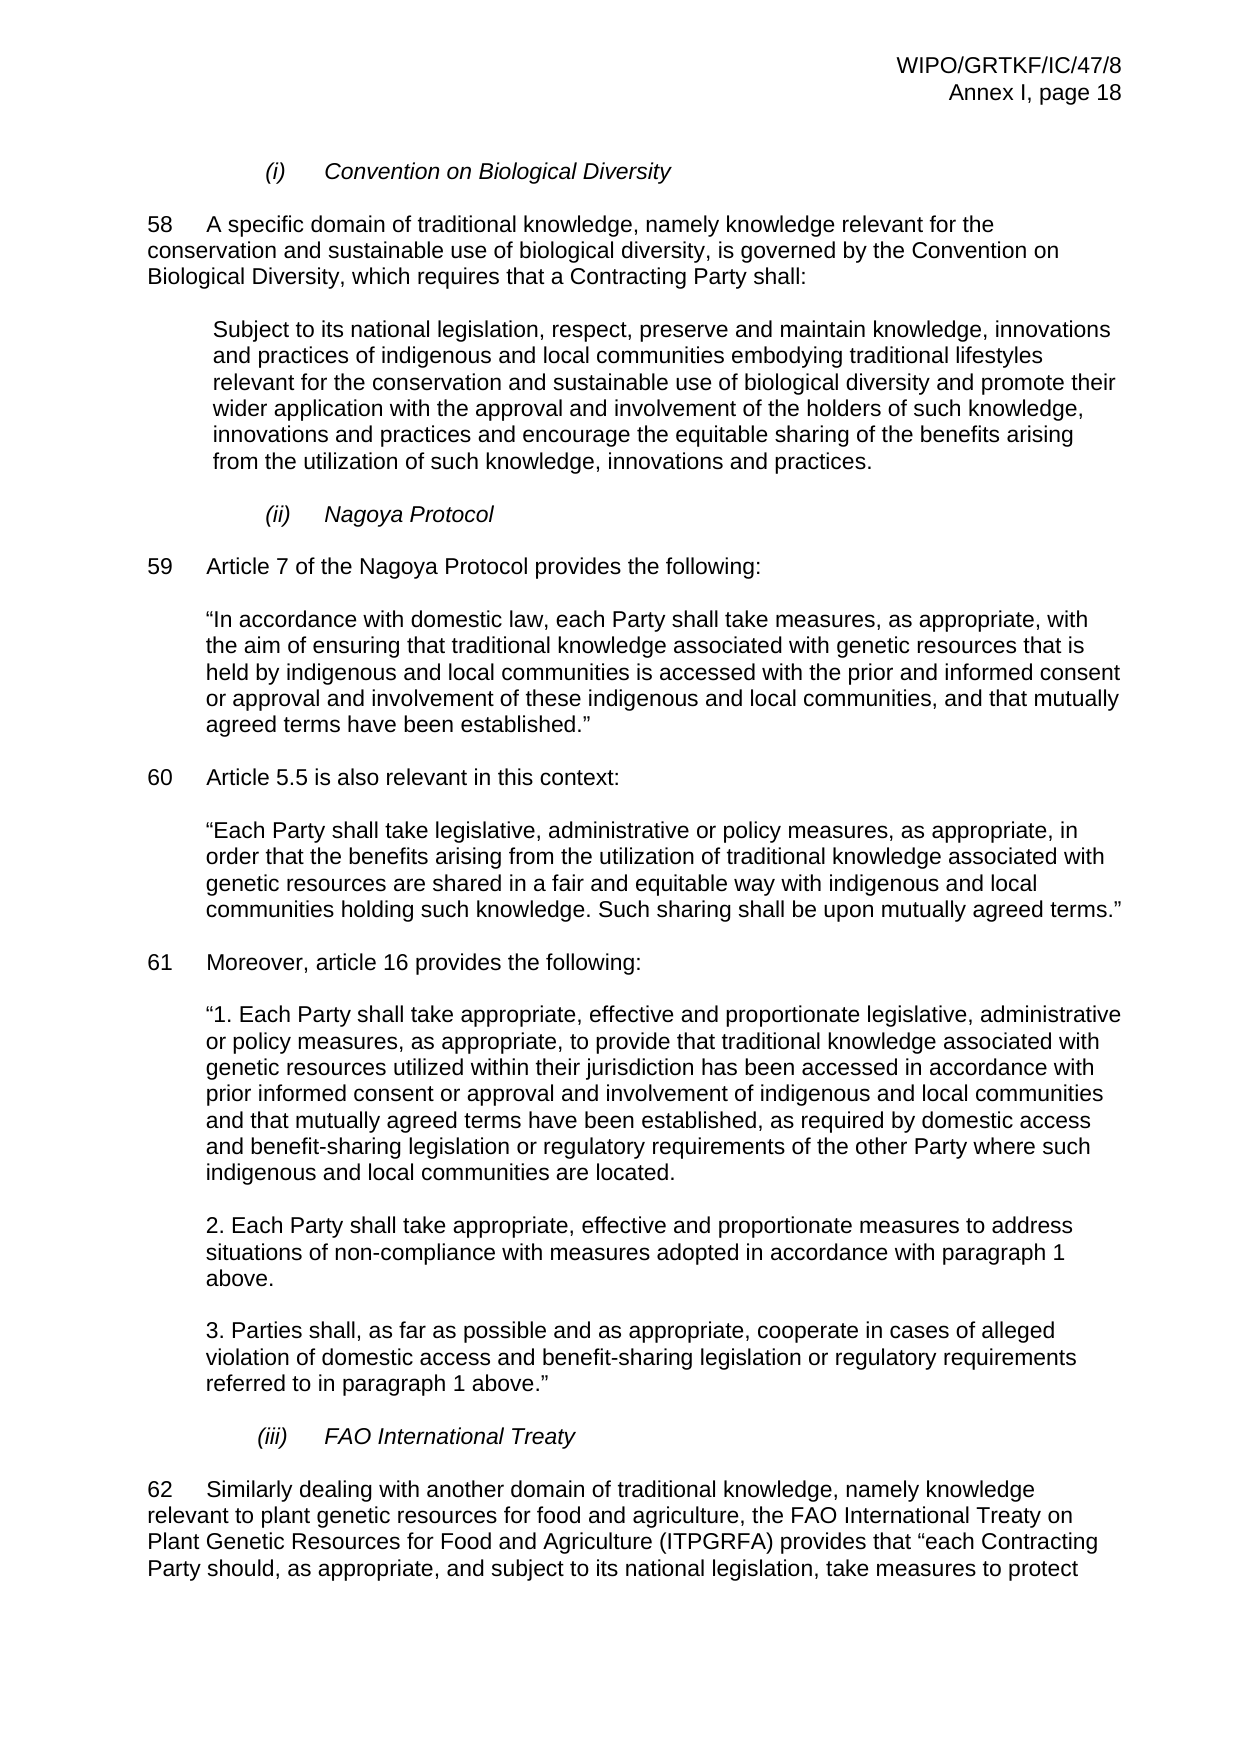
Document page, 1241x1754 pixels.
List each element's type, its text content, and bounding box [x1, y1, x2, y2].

text Subject to its national legislation, respect, preserve and maintain knowledge, innovations and practices of indigenous and local communities embodying traditional lifestyles relevant for the conservation and sustainable use of biological diversity and promote their wider application with the approval and involvement of the holders of such knowledge, innovations and practices and encourage the equitable sharing of the benefits arising from the utilization of such knowledge, innovations and practices. [213, 316, 1122, 474]
text Article 5.5 is also relevant in this context: [147, 764, 1122, 790]
text A specific domain of traditional knowledge, namely knowledge relevant for the conservation and sustainable use of biological diversity, is governed by the Convention on Biological Diversity, which requires that a Contracting Party shall: [147, 211, 1122, 290]
text “1. Each Party shall take appropriate, effective and proportionate legislative, administrative or policy measures, as appropriate, to provide that traditional knowledge associated with genetic resources utilized within their jurisdiction has been accessed in accordance with prior informed consent or approval and involvement of indigenous and local communities and that mutually agreed terms have been established, as required by domestic access and benefit-sharing legislation or regulatory requirements of the other Party where such indigenous and local communities are located. [206, 1001, 1122, 1186]
text 2. Each Party shall take appropriate, effective and proportionate measures to address situations of non-compliance with measures adopted in accordance with paragraph 1 above. [206, 1212, 1122, 1291]
text 3. Parties shall, as far as possible and as appropriate, cooperate in cases of alleged violation of domestic access and benefit-sharing legislation or regulatory requirements referred to in paragraph 1 above.” [206, 1317, 1122, 1397]
text Moreover, article 16 provides the following: [147, 948, 1122, 975]
text Article 7 of the Nagoya Protocol provides the following: [147, 553, 1122, 579]
text (ii) Nagoya Protocol [206, 501, 1122, 527]
text “Each Party shall take legislative, administrative or policy measures, as appropriate, in order that the benefits arising from the utilization of traditional knowledge associated with genetic resources are shared in a fair and equitable way with indigenous and local communities holding such knowledge. Such sharing shall be upon mutually agreed terms.” [206, 817, 1122, 922]
text (i) Convention on Biological Diversity [206, 158, 1122, 184]
list FAO International Treaty [269, 1423, 1122, 1449]
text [147, 1476, 1122, 1581]
text “In accordance with domestic law, each Party shall take measures, as appropriate, with the aim of ensuring that traditional knowledge associated with genetic resources that is held by indigenous and local communities is accessed with the prior and informed consent or approval and involvement of these indigenous and local communities, and that mutually agreed terms have been established.” [206, 606, 1122, 738]
